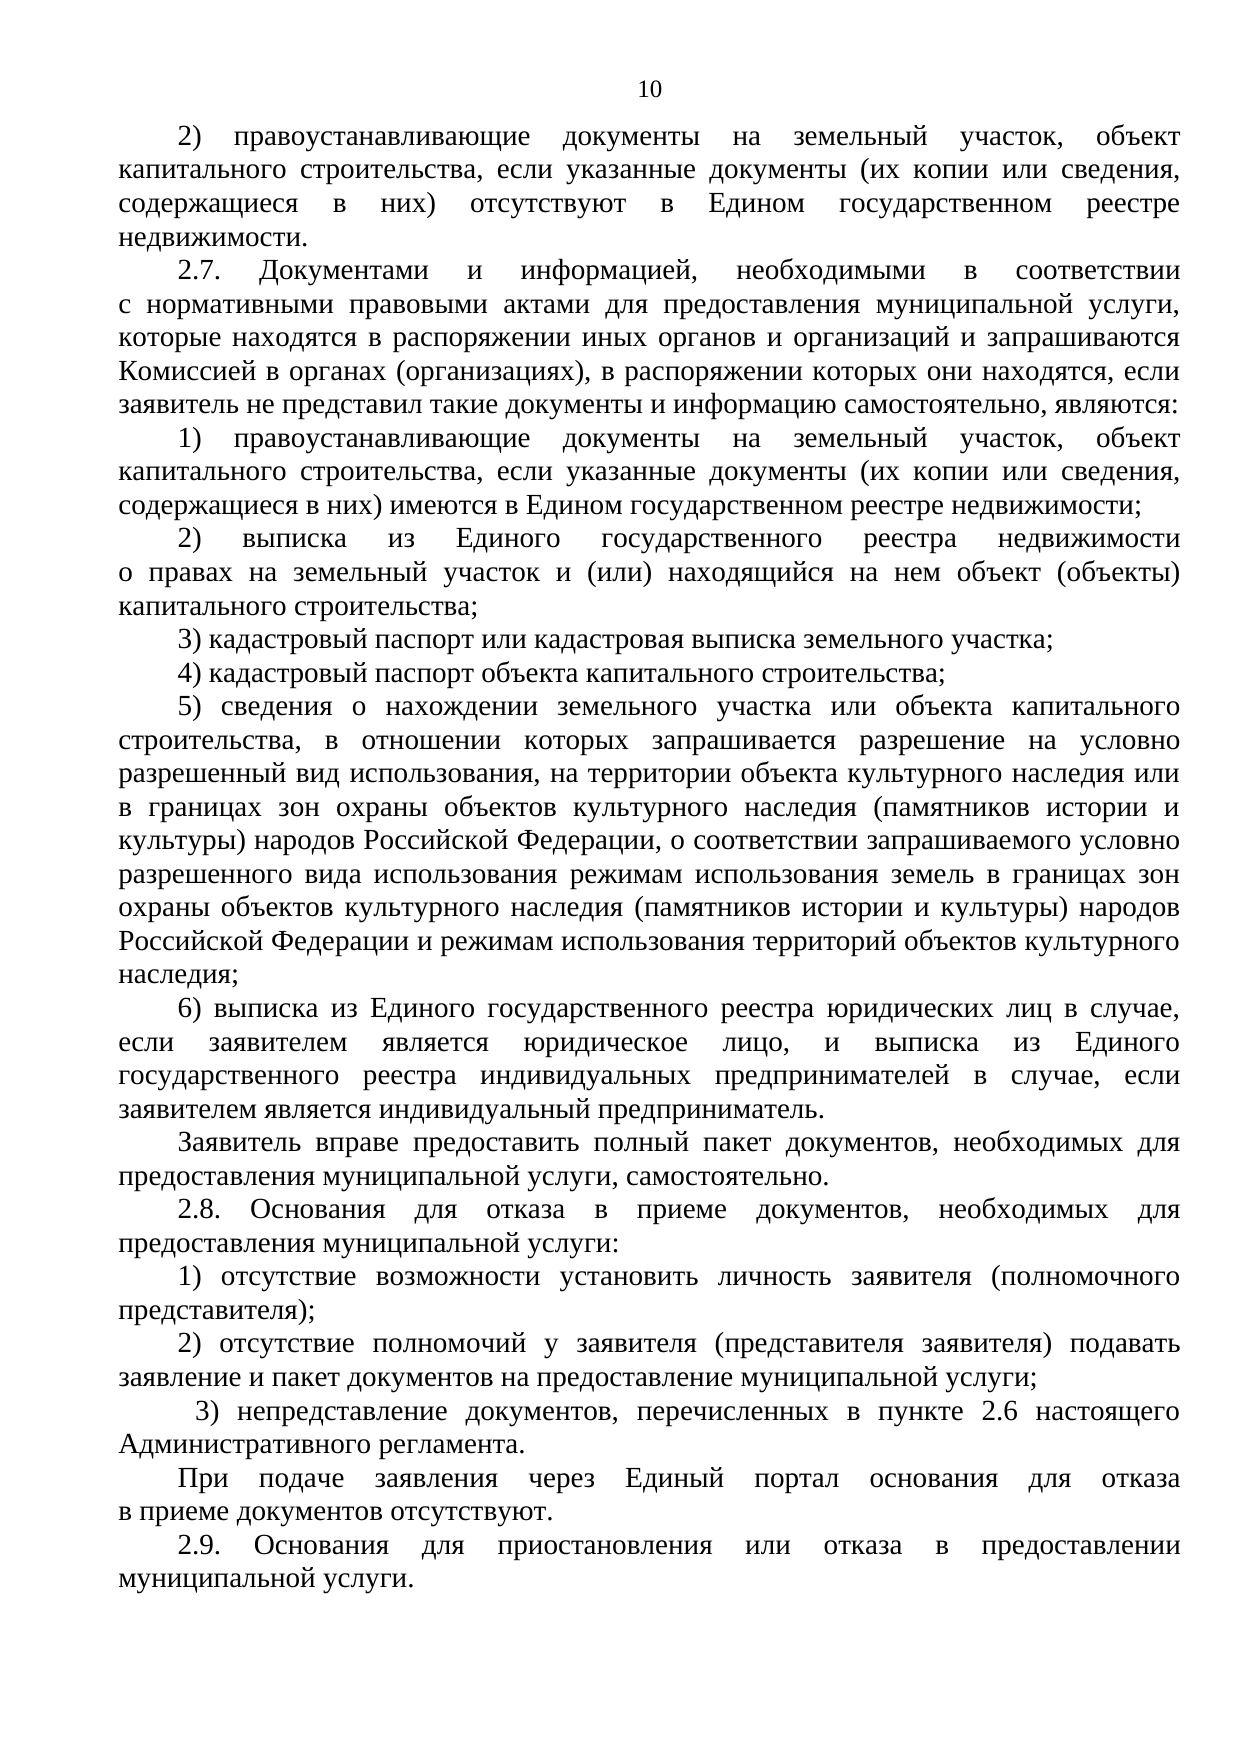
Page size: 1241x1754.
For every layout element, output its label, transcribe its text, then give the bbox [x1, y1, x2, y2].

text 3) непредставление документов, перечисленных в пункте 2.6 настоящего Административного регламента. [118, 1393, 1181, 1460]
text При подаче заявления через Единый портал основания для отказа в приеме документов отсутствуют. [118, 1460, 1181, 1527]
text 4) кадастровый паспорт объекта капитального строительства; [118, 655, 1181, 688]
text 2) отсутствие полномочий у заявителя (представителя заявителя) подавать заявление и пакет документов на предоставление муниципальной услуги; [118, 1326, 1181, 1393]
text 1) отсутствие возможности установить личность заявителя (полномочного представителя); [118, 1258, 1181, 1326]
text 2) выписка из Единого государственного реестра недвижимости о правах на земельный участок и (или) находящийся на нем объект (объекты) капитального строительства; [118, 521, 1181, 621]
text 3) кадастровый паспорт или кадастровая выписка земельного участка; [118, 621, 1181, 655]
text Заявитель вправе предоставить полный пакет документов, необходимых для предоставления муниципальной услуги, самостоятельно. [118, 1124, 1181, 1191]
text 2.7. Документами и информацией, необходимыми в соответствии с нормативными правовыми актами для предоставления муниципальной услуги, которые находятся в распоряжении иных органов и организаций и запрашиваются Комиссией в органах (организациях), в распоряжении которых они находятся, если заявитель не представил такие документы и информацию самостоятельно, являются: [118, 252, 1181, 420]
text 2) правоустанавливающие документы на земельный участок, объект капитального строительства, если указанные документы (их копии или сведения, содержащиеся в них) отсутствуют в Едином государственном реестре недвижимости. [118, 118, 1181, 252]
text 6) выписка из Единого государственного реестра юридических лиц в случае, если заявителем является юридическое лицо, и выписка из Единого государственного реестра индивидуальных предпринимателей в случае, если заявителем является индивидуальный предприниматель. [118, 990, 1181, 1124]
text 5) сведения о нахождении земельного участка или объекта капитального строительства, в отношении которых запрашивается разрешение на условно разрешенный вид использования, на территории объекта культурного наследия или в границах зон охраны объектов культурного наследия (памятников истории и культуры) народов Российской Федерации, о соответствии запрашиваемого условно разрешенного вида использования режимам использования земель в границах зон охраны объектов культурного наследия (памятников истории и культуры) народов Российской Федерации и режимам использования территорий объектов культурного наследия; [118, 688, 1181, 990]
text 2.9. Основания для приостановления или отказа в предоставлении муниципальной услуги. [118, 1527, 1181, 1594]
text 2.8. Основания для отказа в приеме документов, необходимых для предоставления муниципальной услуги: [118, 1191, 1181, 1258]
text 1) правоустанавливающие документы на земельный участок, объект капитального строительства, если указанные документы (их копии или сведения, содержащиеся в них) имеются в Едином государственном реестре недвижимости; [118, 420, 1181, 521]
